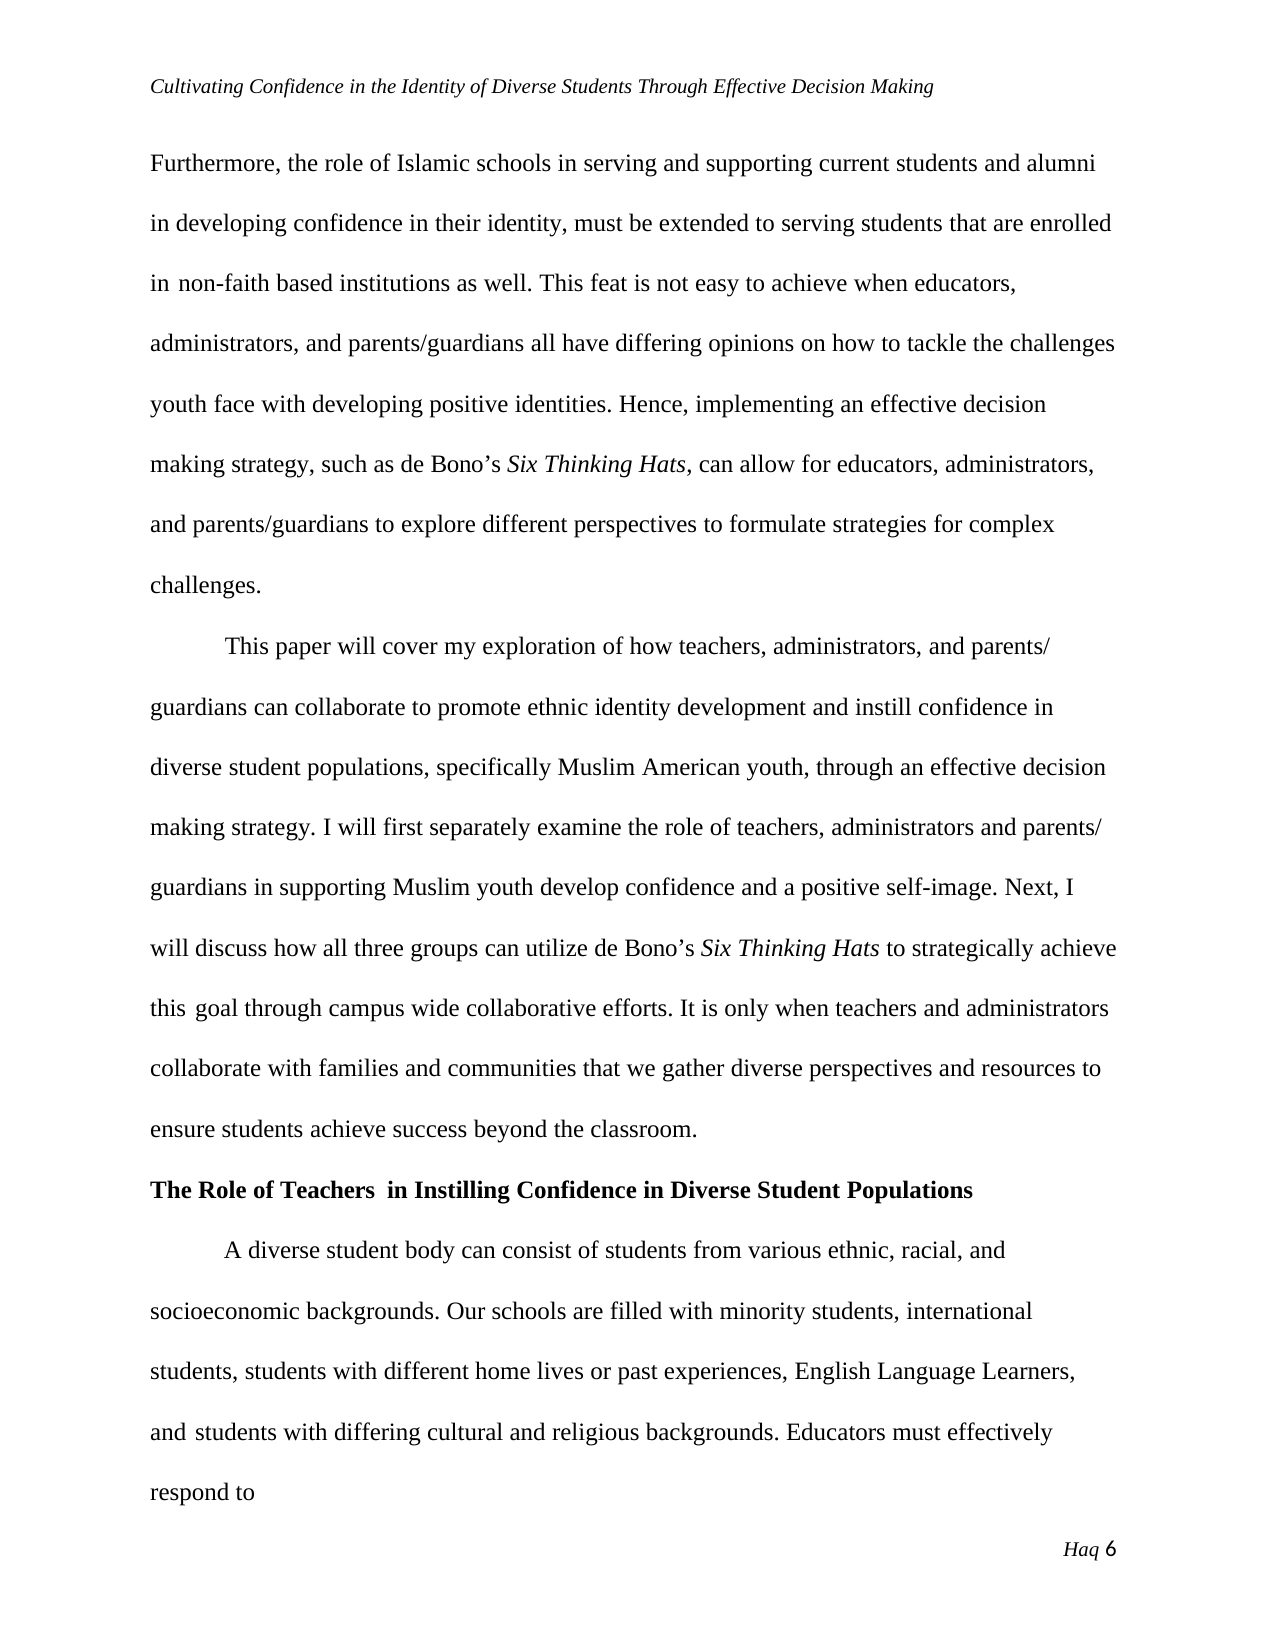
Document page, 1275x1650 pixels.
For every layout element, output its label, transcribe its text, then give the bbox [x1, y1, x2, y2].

text A diverse student body can consist of students from various ethnic, racial, and socioeconomic backgrounds. Our schools are filled with minority students, international students, students with different home lives or past experiences, English Language Learners, and students with differing cultural and religious backgrounds. Educators must effectively respond to [150, 1236, 1116, 1506]
text Furthermore, the role of Islamic schools in serving and supporting current students and alumni in developing confidence in their identity, must be extended to serving students that are enrolled in non-faith based institutions as well. This feat is not easy to achieve when educators, administrators, and parents/guardians all have differing opinions on how to tackle the challenges youth face with developing positive identities. Hence, implementing an effective decision making strategy, such as de Bono’s Six Thinking Hats, can allow for educators, administrators, and parents/guardians to explore different perspectives to formulate strategies for complex challenges. [150, 148, 1122, 598]
subtitle The Role of Teachers in Instilling Confidence in Diverse Student Populations [150, 1175, 1137, 1204]
text This paper will cover my exploration of how teachers, administrators, and parents/ guardians can collaborate to promote ethnic identity development and instill confidence in diverse student populations, specifically Muslim American youth, through an effective decision making strategy. I will first separately examine the role of teachers, administrators and parents/ guardians in supporting Muslim youth develop confidence and a positive self-image. Next, I will discuss how all three groups can utilize de Bono’s Six Thinking Hats to strategically achieve this goal through campus wide collaborative efforts. It is only when teachers and administrators collaborate with families and communities that we gather diverse perspectives and resources to ensure students achieve success beyond the classroom. [150, 631, 1119, 1142]
